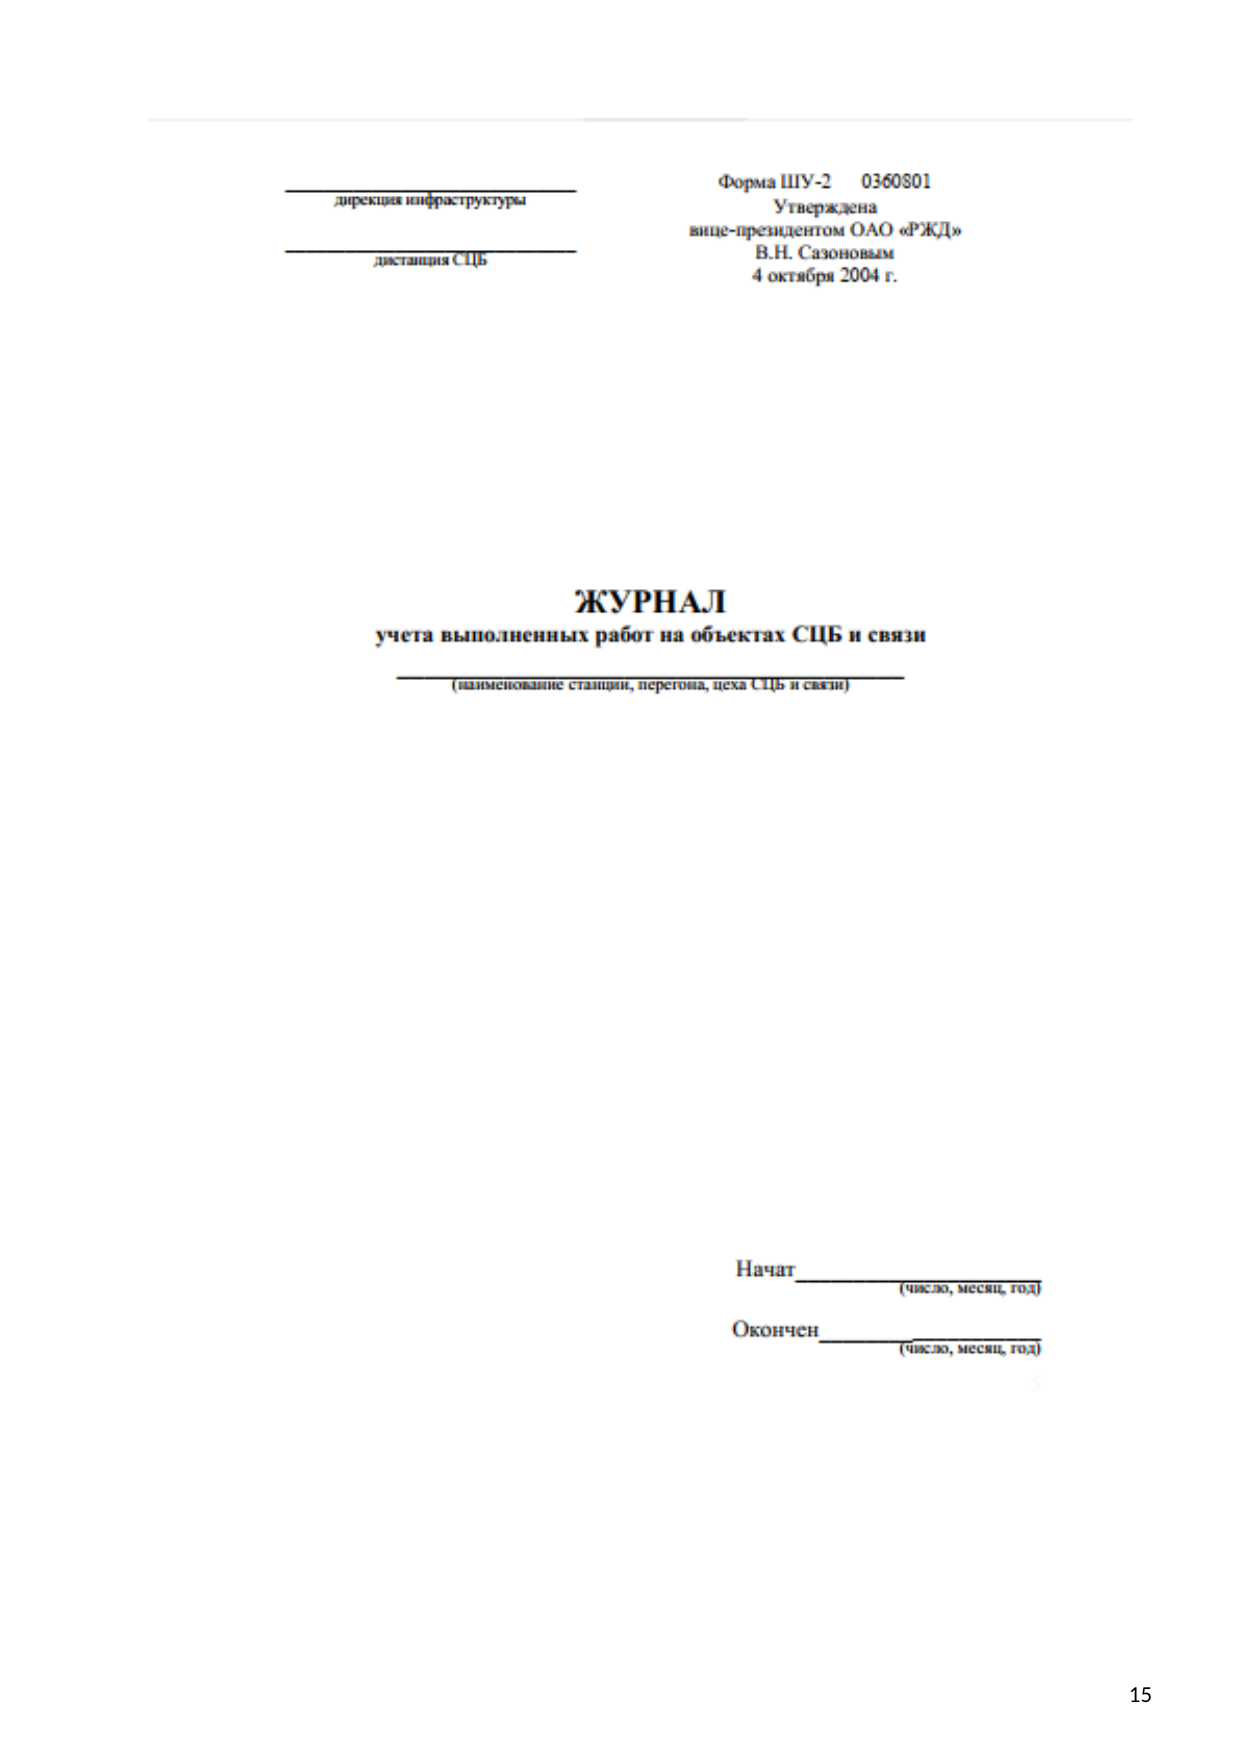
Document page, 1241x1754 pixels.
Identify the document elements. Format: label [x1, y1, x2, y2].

picture [147, 118, 1134, 1460]
